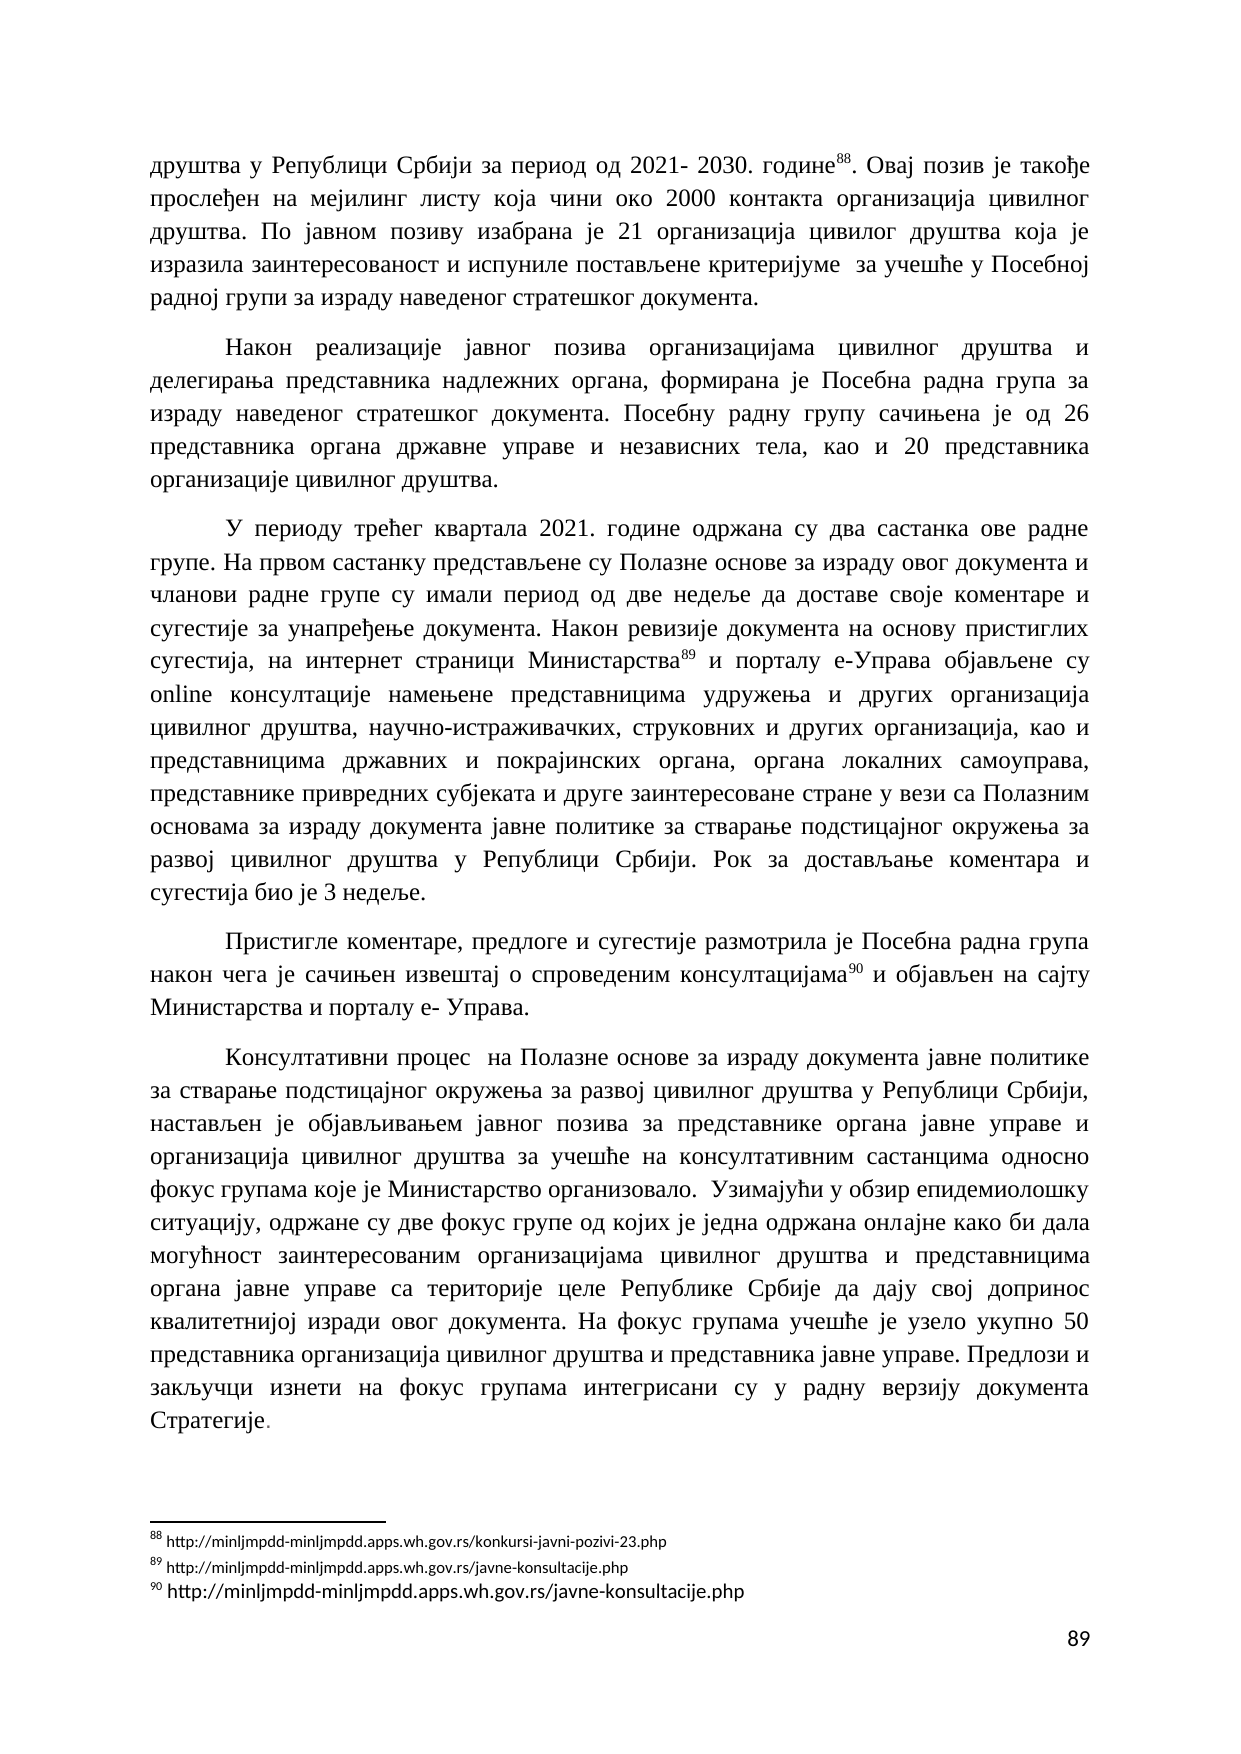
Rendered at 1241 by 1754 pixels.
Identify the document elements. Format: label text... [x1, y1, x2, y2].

text Консултативни процес на Полазне основе за израду документа јавне политике за стварање подстицајног окружења за развој цивилног друштва у Републици Србији, настављен је објављивањем јавног позива за представнике органа јавне управе и организација цивилног друштва за учешће на консултативним састанцима односно фокус групама које је Министарство организовало. Узимајући у обзир епидемиолошку ситуацију, одржане су две фокус групе од којих је једна одржана онлајне како би дала могућност заинтересованим организацијама цивилног друштва и представницима органа јавне управе са територије целе Републике Србије да дају свој допринос квалитетнијој изради овог документа. На фокус групама учешће је узело укупно 50 представника организација цивилног друштва и представника јавне управе. Предлози и закључци изнети на фокус групама интегрисани су у радну верзију документа Стратегије. [150, 1042, 1090, 1434]
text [150, 150, 1090, 311]
text У периоду трећег квартала 2021. године одржана су два састанка ове радне групе. На првом састанку представљене су Полазне основе за израду овог документа и чланови радне групе су имали период од две недеље да доставе своје коментаре и сугестије за унапређење документа. Након ревизије документа на основу пристиглих сугестија, на интернет страници Министарства и порталу е-Управа објављене су online консултације намењене представницима удружења и других организација цивилног друштва, научно-истраживачких, струковних и других организација, као и представницима државних и покрајинских органа, органа локалних самоуправа, представнике привредних субјеката и друге заинтересоване стране у вези са Полазним основама за израду документа јавне политике за стварање подстицајног окружења за развој цивилног друштва у Републици Србији. Рок за достављање коментара и сугестија био је 3 недеље. [150, 513, 1090, 906]
text Пристигле коментаре, предлоге и сугестије размотрила је Посебна радна група након чега је сачињен извештај о спроведеним консултацијама и објављен на сајту Министарства и порталу е- Управа. [150, 926, 1090, 1021]
text Након реализације јавног позива организацијама цивилног друштва и делегирања представника надлежних органа, формирана је Посебна радна група за израду наведеног стратешког документа. Посебну радну групу сачињена је од 26 представника органа државне управе и независних тела, као и 20 представника организације цивилног друштва. [150, 332, 1090, 493]
